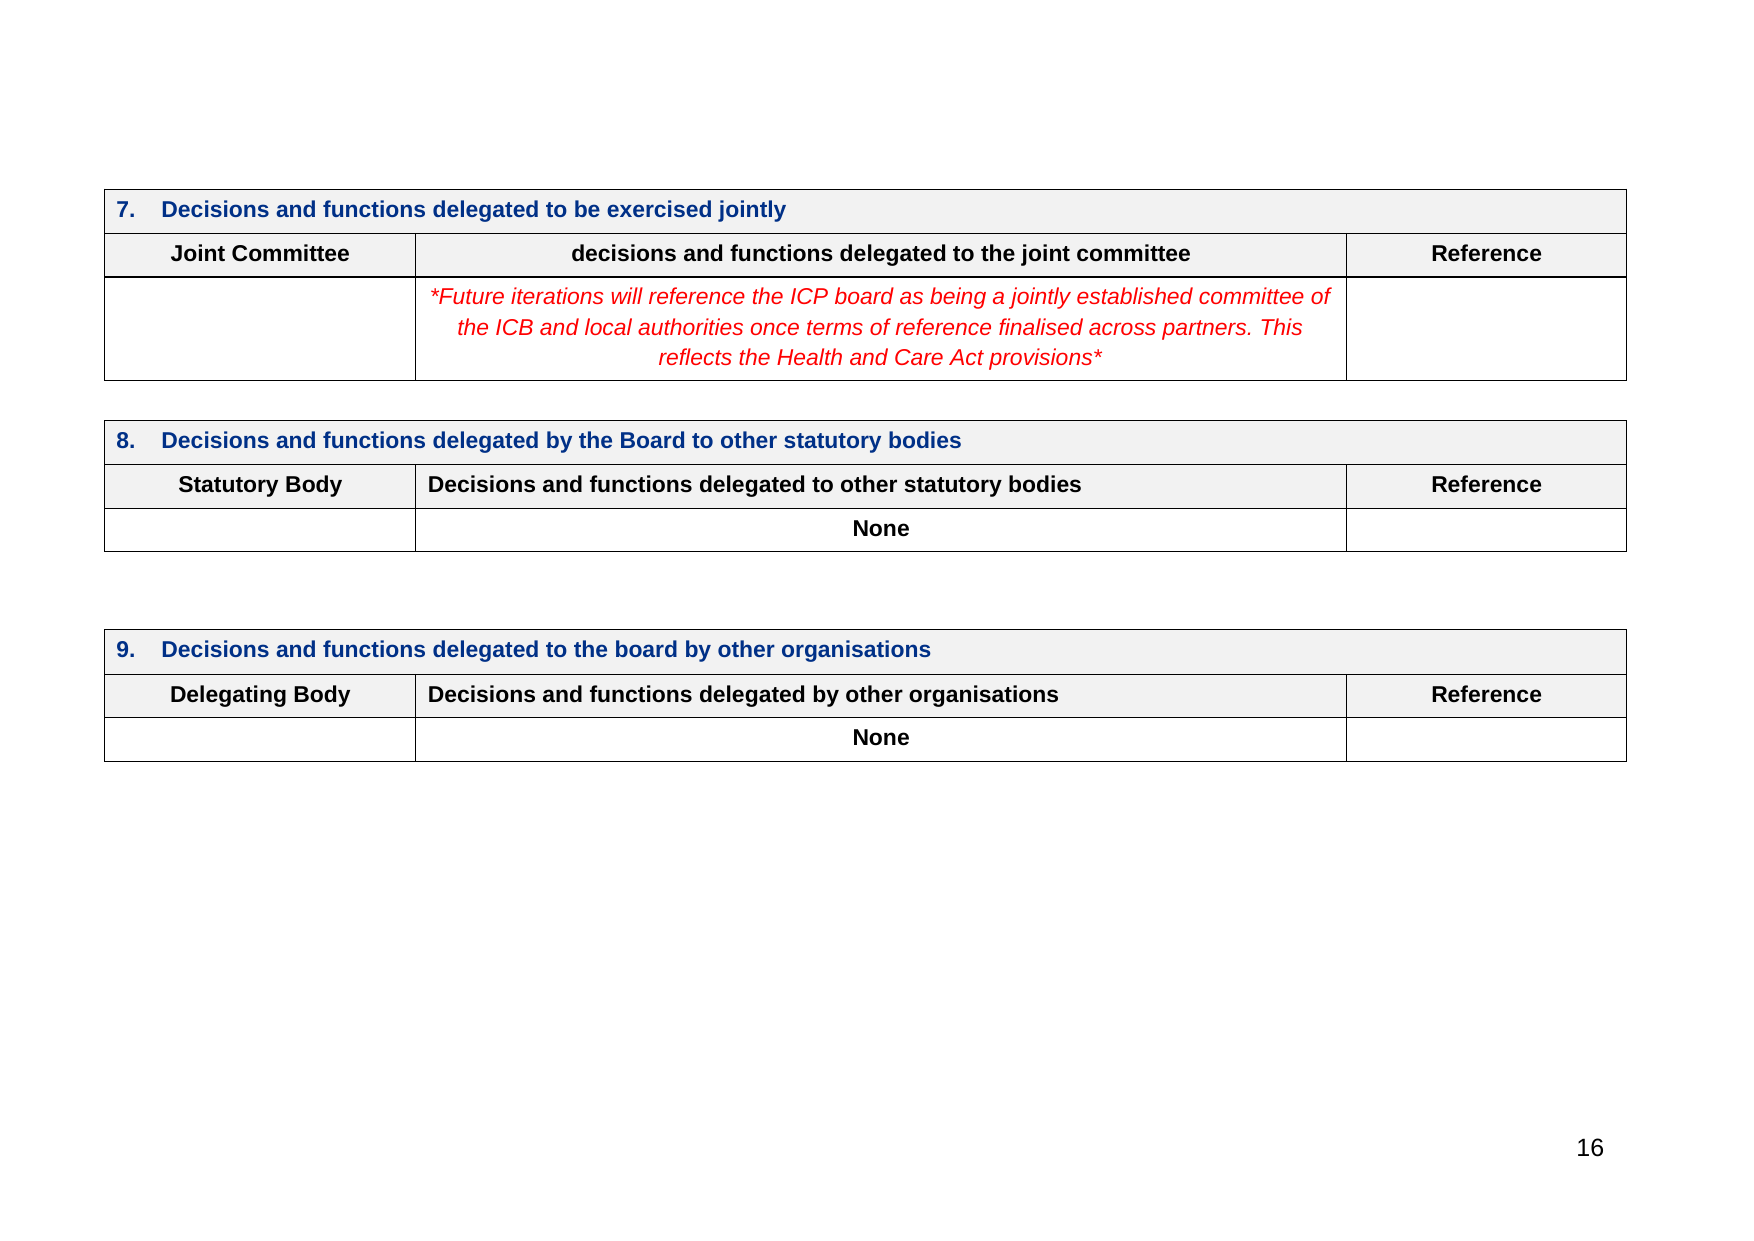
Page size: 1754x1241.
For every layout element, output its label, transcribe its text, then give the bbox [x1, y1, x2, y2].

table_cell Reference [1347, 234, 1626, 276]
table_cell [1347, 278, 1626, 380]
table_cell Reference [1347, 675, 1626, 717]
table_cell [105, 278, 415, 380]
table_cell [1347, 718, 1626, 761]
table_cell Joint Committee [105, 234, 415, 276]
table_cell [105, 718, 415, 761]
table_cell Delegating Body [105, 675, 415, 717]
table_cell Reference [1347, 465, 1626, 508]
table_cell Decisions and functions delegated to other statutory bodies [416, 465, 1346, 508]
table_cell [1347, 509, 1626, 551]
table_header Decisions and functions delegated to be exercised jointly [105, 190, 1626, 233]
table_cell decisions and functions delegated to the joint committee [416, 234, 1346, 276]
table_cell Decisions and functions delegated by other organisations [416, 675, 1346, 717]
table_header Decisions and functions delegated to the board by other organisations [105, 630, 1626, 674]
table_cell None [416, 718, 1346, 761]
table_cell [105, 509, 415, 551]
table_cell Statutory Body [105, 465, 415, 508]
table_cell None [416, 509, 1346, 551]
table_cell *Future iterations will reference the ICP board as being a jointly established committee of the ICB and local authorities once terms of reference finalised across partners. This reflects the Health and Care Act provisions* [416, 278, 1346, 380]
table_header Decisions and functions delegated by the Board to other statutory bodies [105, 421, 1626, 464]
